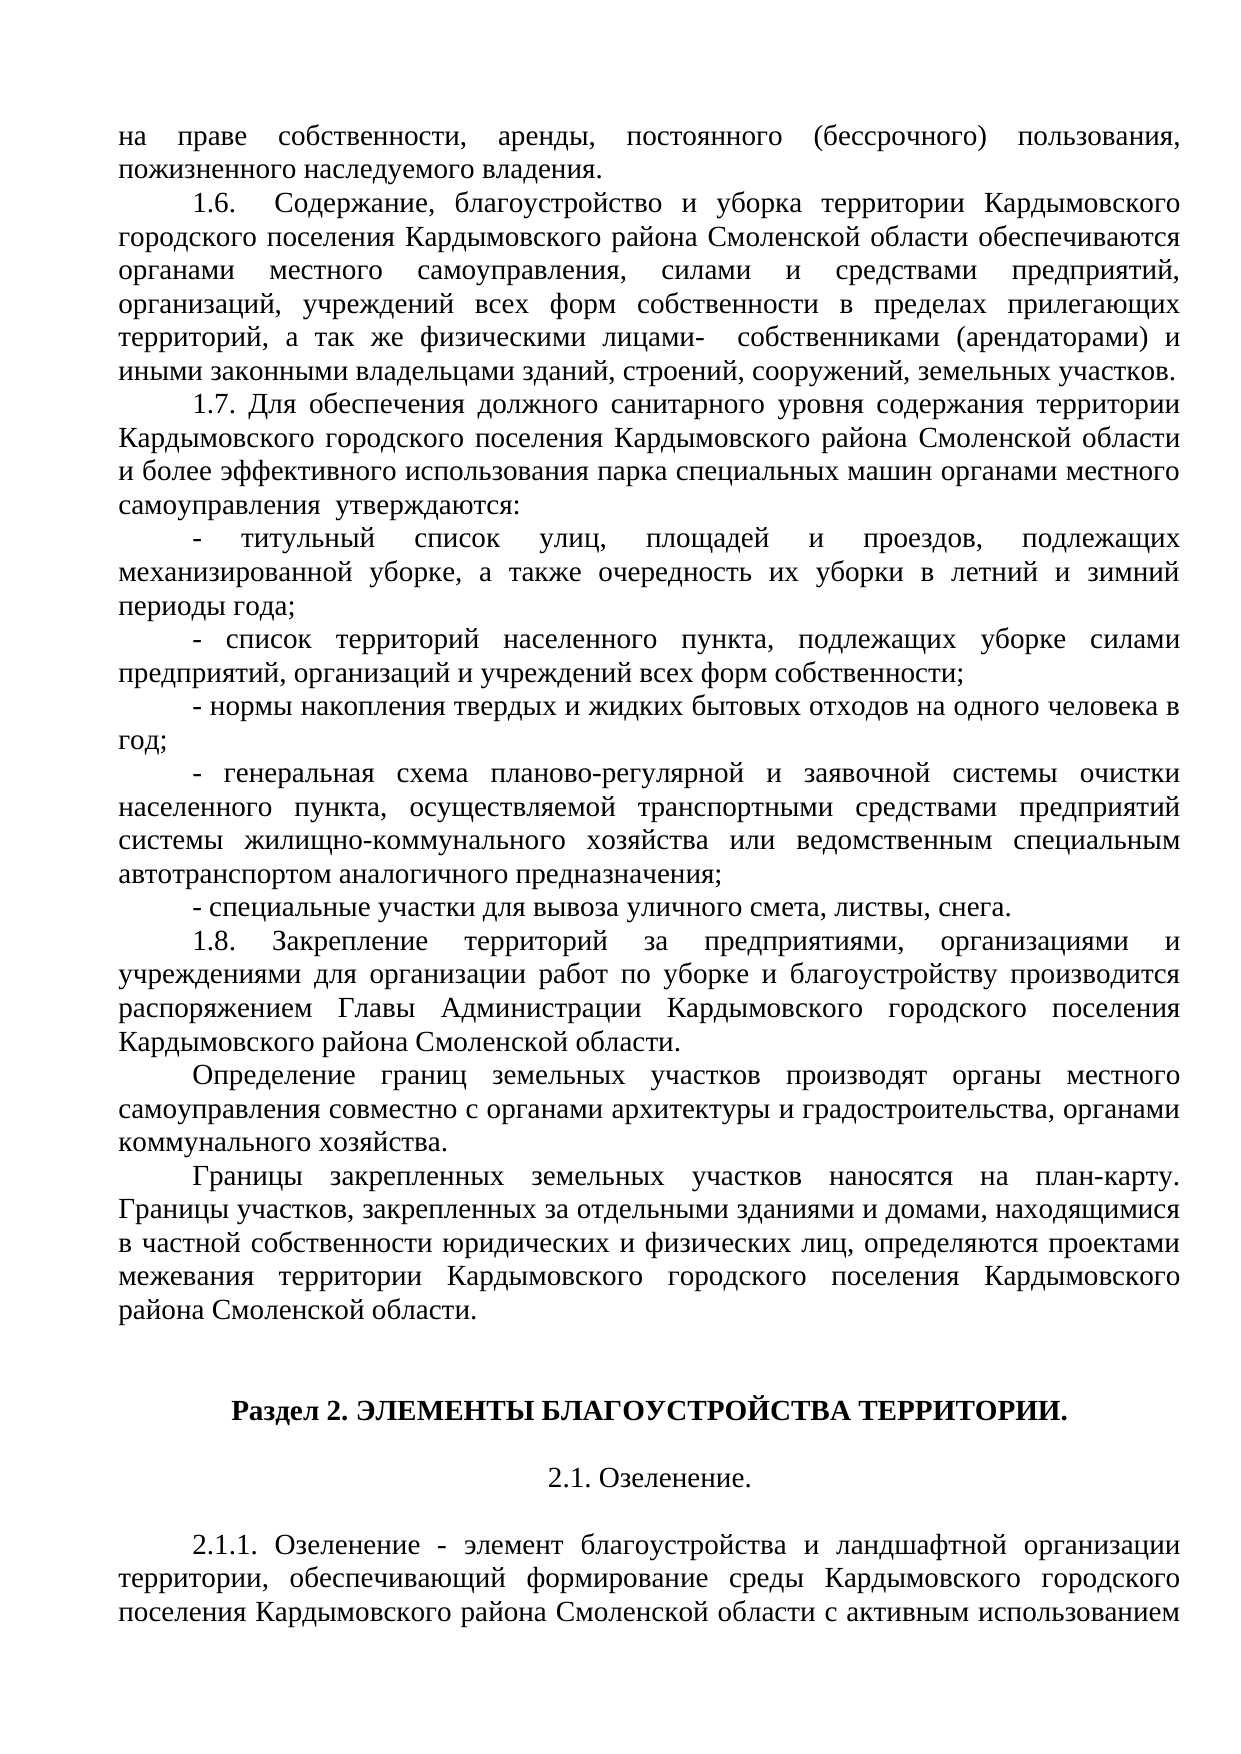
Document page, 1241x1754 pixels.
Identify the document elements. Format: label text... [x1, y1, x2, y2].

text - нормы накопления твердых и жидких бытовых отходов на одного человека в год; [118, 688, 1181, 755]
text - специальные участки для вывоза уличного смета, листвы, снега. [118, 889, 1181, 923]
text - титульный список улиц, площадей и проездов, подлежащих механизированной уборке, а также очередность их уборки в летний и зимний периоды года; [118, 521, 1181, 621]
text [118, 1527, 1181, 1627]
text Границы закрепленных земельных участков наносятся на план-карту. Границы участков, закрепленных за отдельными зданиями и домами, находящимися в частной собственности юридических и физических лиц, определяются проектами межевания территории Кардымовского городского поселения Кардымовского района Смоленской области. [118, 1158, 1181, 1326]
text Определение границ земельных участков производят органы местного самоуправления совместно с органами архитектуры и градостроительства, органами коммунального хозяйства. [118, 1057, 1181, 1158]
text Раздел 2. ЭЛЕМЕНТЫ БЛАГОУСТРОЙСТВА ТЕРРИТОРИИ. [118, 1393, 1181, 1426]
text 1.7. Для обеспечения должного санитарного уровня содержания территории Кардымовского городского поселения Кардымовского района Смоленской области и более эффективного использования парка специальных машин органами местного самоуправления утверждаются: [118, 386, 1181, 521]
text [118, 118, 1181, 185]
text 1.6. Содержание, благоустройство и уборка территории Кардымовского городского поселения Кардымовского района Смоленской области обеспечиваются органами местного самоуправления, силами и средствами предприятий, организаций, учреждений всех форм собственности в пределах прилегающих территорий, а так же физическими лицами- собственниками (арендаторами) и иными законными владельцами зданий, строений, сооружений, земельных участков. [118, 185, 1181, 386]
text - генеральная схема планово-регулярной и заявочной системы очистки населенного пункта, осуществляемой транспортными средствами предприятий системы жилищно-коммунального хозяйства или ведомственным специальным автотранспортом аналогичного предназначения; [118, 755, 1181, 889]
text - список территорий населенного пункта, подлежащих уборке силами предприятий, организаций и учреждений всех форм собственности; [118, 621, 1181, 688]
text 2.1. Озеленение. [118, 1460, 1181, 1493]
text 1.8. Закрепление территорий за предприятиями, организациями и учреждениями для организации работ по уборке и благоустройству производится распоряжением Главы Администрации Кардымовского городского поселения Кардымовского района Смоленской области. [118, 923, 1181, 1057]
